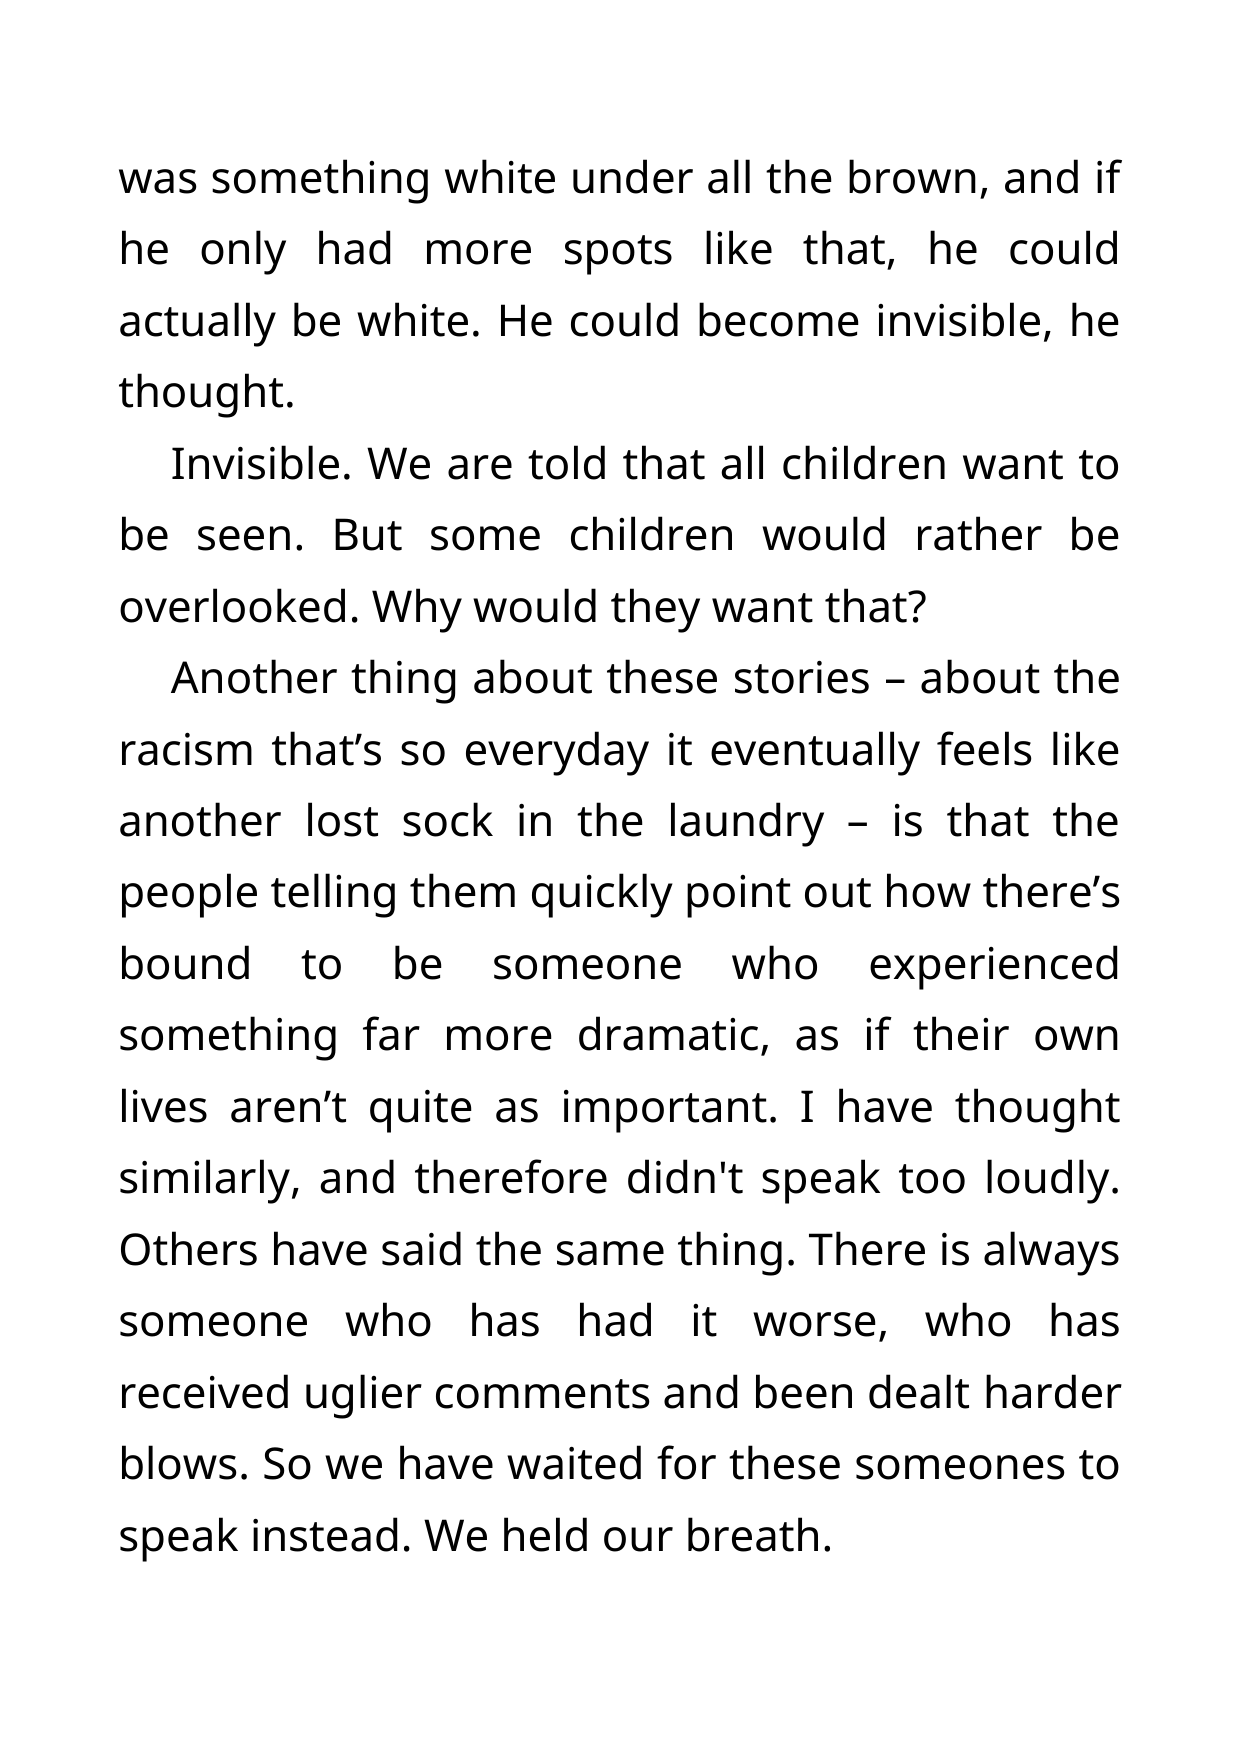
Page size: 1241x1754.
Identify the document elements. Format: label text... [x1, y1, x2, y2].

text Invisible. We are told that all children want to be seen. But some children would rather be overlooked. Why would they want that? [118, 432, 1122, 635]
text Another thing about these stories – about the racism that’s so everyday it eventually feels like another lost sock in the laundry – is that the people telling them quickly point out how there’s bound to be someone who experienced something far more dramatic, as if their own lives aren’t quite as important. I have thought similarly, and therefore didn't speak too loudly. Others have said the same thing. There is always someone who has had it worse, who has received uglier comments and been dealt harder blows. So we have waited for these someones to speak instead. We held our breath. [118, 647, 1122, 1564]
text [118, 147, 1122, 421]
